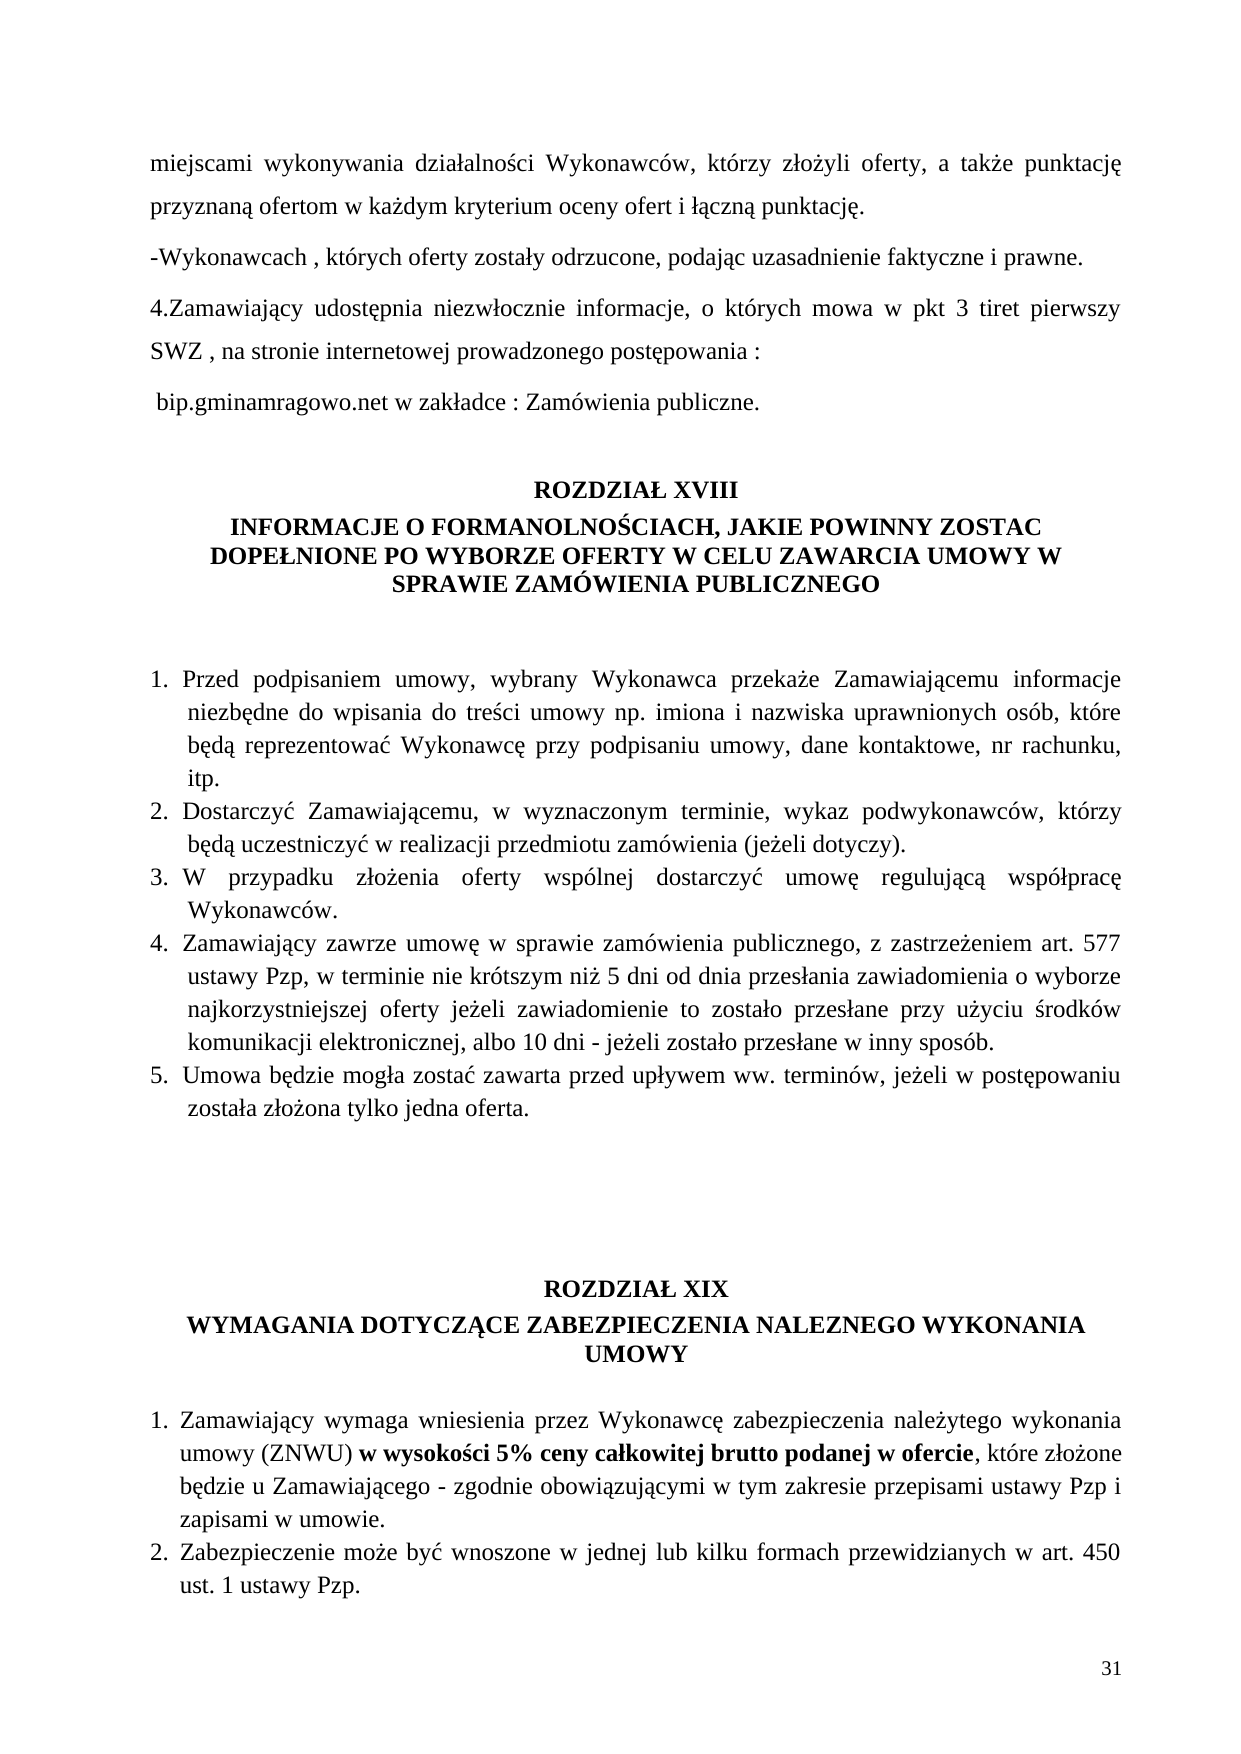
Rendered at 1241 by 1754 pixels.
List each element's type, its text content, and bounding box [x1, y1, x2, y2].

list Dostarczyć Zamawiającemu, w wyznaczonym terminie, wykaz podwykonawców, którzy będą uczestniczyć w realizacji przedmiotu zamówienia (jeżeli dotyczy). [150, 796, 1122, 858]
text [150, 148, 1122, 219]
text ROZDZIAŁ XIX [150, 1274, 1122, 1302]
list Zamawiający zawrze umowę w sprawie zamówienia publicznego, z zastrzeżeniem art. 577 ustawy Pzp, w terminie nie krótszym niż 5 dni od dnia przesłania zawiadomienia o wyborze najkorzystniejszej oferty jeżeli zawiadomienie to zostało przesłane przy użyciu środków komunikacji elektronicznej, albo 10 dni - jeżeli zostało przesłane w inny sposób. [150, 928, 1122, 1056]
list W przypadku złożenia oferty wspólnej dostarczyć umowę regulującą współpracę Wykonawców. [150, 862, 1122, 924]
text ROZDZIAŁ XVIII [150, 475, 1122, 504]
text bip.gminamragowo.net w zakładce : Zamówienia publiczne. [150, 387, 1122, 416]
text -Wykonawcach , których oferty zostały odrzucone, podając uzasadnienie faktyczne i prawne. [150, 242, 1122, 271]
text INFORMACJE O FORMANOLNOŚCIACH, JAKIE POWINNY ZOSTAC DOPEŁNIONE PO WYBORZE OFERTY W CELU ZAWARCIA UMOWY W SPRAWIE ZAMÓWIENIA PUBLICZNEGO [150, 512, 1122, 598]
list Przed podpisaniem umowy, wybrany Wykonawca przekaże Zamawiającemu informacje niezbędne do wpisania do treści umowy np. imiona i nazwiska uprawnionych osób, które będą reprezentować Wykonawcę przy podpisaniu umowy, dane kontaktowe, nr rachunku, itp. [150, 664, 1122, 792]
text WYMAGANIA DOTYCZĄCE ZABEZPIECZENIA NALEZNEGO WYKONANIA UMOWY [150, 1310, 1122, 1368]
list Umowa będzie mogła zostać zawarta przed upływem ww. terminów, jeżeli w postępowaniu została złożona tylko jedna oferta. [150, 1060, 1122, 1122]
list Zamawiający wymaga wniesienia przez Wykonawcę zabezpieczenia należytego wykonania umowy (ZNWU) w wysokości 5% ceny całkowitej brutto podanej w ofercie, które złożone będzie u Zamawiającego - zgodnie obowiązującymi w tym zakresie przepisami ustawy Pzp i zapisami w umowie. [150, 1405, 1122, 1532]
text 4.Zamawiający udostępnia niezwłocznie informacje, o których mowa w pkt 3 tiret pierwszy SWZ , na stronie internetowej prowadzonego postępowania : [150, 293, 1122, 365]
list Zabezpieczenie może być wnoszone w jednej lub kilku formach przewidzianych w art. 450 ust. 1 ustawy Pzp. [150, 1537, 1122, 1598]
